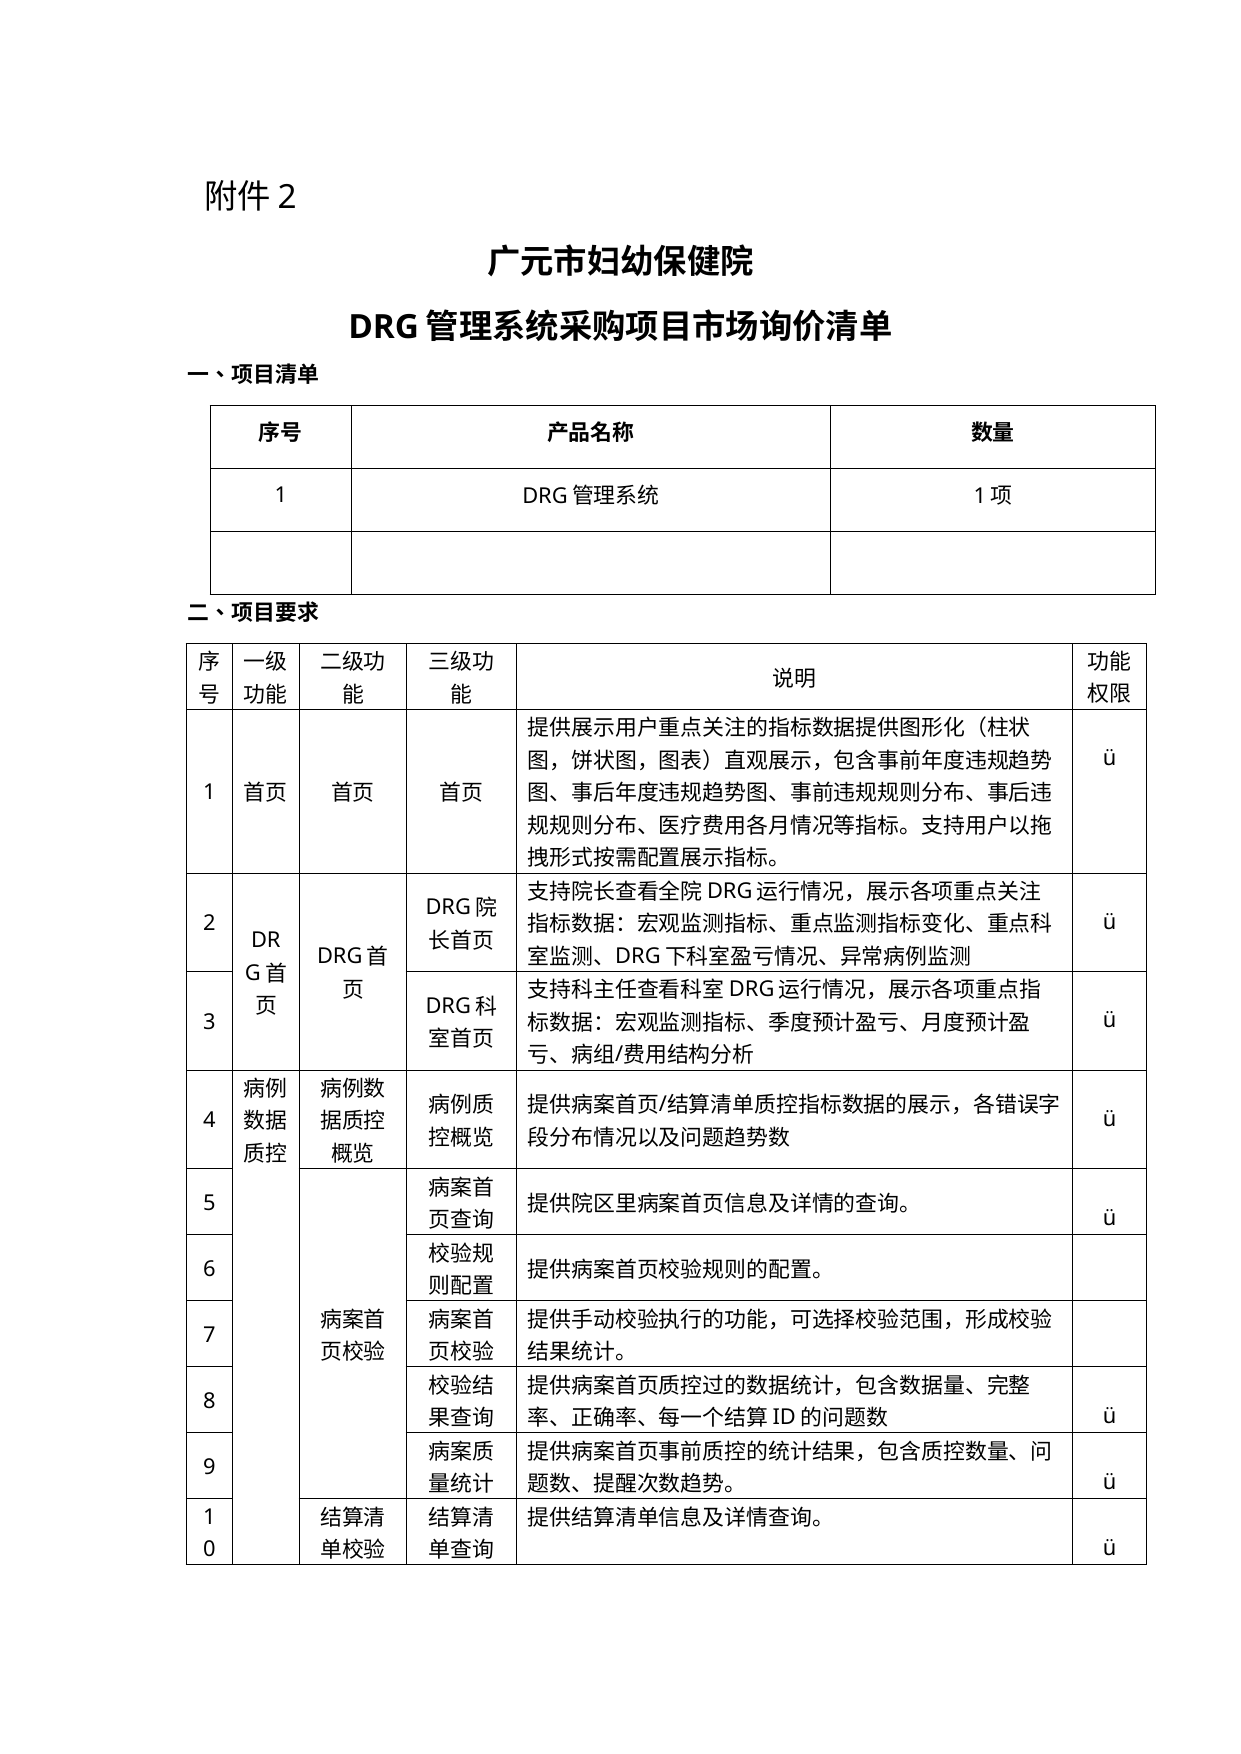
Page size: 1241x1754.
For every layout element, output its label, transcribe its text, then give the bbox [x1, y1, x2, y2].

table_cell 提供病案首页/结算清单质控指标数据的展示，各错误字段分布情况以及问题趋势数 [517, 1071, 1072, 1168]
table_cell 病例数据质控概览 [300, 1071, 406, 1168]
table_header 数量 [831, 406, 1155, 468]
table_cell 首页 [300, 710, 406, 872]
list 项目要求 [187, 594, 1053, 627]
table_cell 9 [187, 1433, 232, 1498]
table_cell 2 [187, 874, 232, 971]
table_header 三级功能 [407, 644, 516, 709]
table_cell 8 [187, 1367, 232, 1432]
table_cell DRG首页 [233, 874, 299, 1069]
table_cell 提供院区里病案首页信息及详情的查询。 [517, 1169, 1072, 1234]
table_cell 提供手动校验执行的功能，可选择校验范围，形成校验结果统计。 [517, 1301, 1072, 1366]
table_cell 结算清单校验 [300, 1499, 406, 1564]
table_cell 提供病案首页校验规则的配置。 [517, 1235, 1072, 1300]
text 广元市妇幼保健院 [187, 227, 1053, 292]
text 一、项目清单 [187, 357, 1053, 389]
table_cell [1073, 1301, 1146, 1366]
table_cell [1073, 1235, 1146, 1300]
table_cell 1 [187, 710, 232, 872]
table_cell 结算清单查询 [407, 1499, 516, 1564]
table_cell ü [1073, 1367, 1146, 1432]
table_cell 4 [187, 1071, 232, 1168]
table_cell 支持科主任查看科室DRG运行情况，展示各项重点指标数据：宏观监测指标、季度预计盈亏、月度预计盈亏、病组/费用结构分析 [517, 972, 1072, 1069]
table_cell DRG科室首页 [407, 972, 516, 1069]
table_cell 5 [187, 1169, 232, 1234]
table_cell [352, 532, 830, 593]
table_cell ü [1073, 1433, 1146, 1498]
table_cell ü [1073, 1169, 1146, 1234]
table_header 二级功能 [300, 644, 406, 709]
table_cell 3 [187, 972, 232, 1069]
table_cell 病案首页校验 [407, 1301, 516, 1366]
table_cell 首页 [407, 710, 516, 872]
table_cell 病案质量统计 [407, 1433, 516, 1498]
table_cell 6 [187, 1235, 232, 1300]
table_cell ü [1073, 710, 1146, 872]
table_cell 提供病案首页质控过的数据统计，包含数据量、完整率、正确率、每一个结算ID的问题数 [517, 1367, 1072, 1432]
table_header 序号 [211, 406, 351, 468]
table_cell 提供结算清单信息及详情查询。 [517, 1499, 1072, 1564]
table_cell DRG管理系统 [352, 469, 830, 531]
table_header 产品名称 [352, 406, 830, 468]
table_cell 首页 [233, 710, 299, 872]
table_cell 提供展示用户重点关注的指标数据提供图形化（柱状图，饼状图，图表）直观展示，包含事前年度违规趋势图、事后年度违规趋势图、事前违规规则分布、事后违规规则分布、医疗费用各月情况等指标。支持用户以拖拽形式按需配置展示指标。 [517, 710, 1072, 872]
table_cell [211, 532, 351, 593]
table_cell ü [1073, 874, 1146, 971]
table_cell [831, 532, 1155, 593]
table_cell 校验结果查询 [407, 1367, 516, 1432]
text DRG管理系统采购项目市场询价清单 [187, 292, 1053, 357]
table_cell 10 [187, 1499, 232, 1564]
table_cell 提供病案首页事前质控的统计结果，包含质控数量、问题数、提醒次数趋势。 [517, 1433, 1072, 1498]
table_cell ü [1073, 1071, 1146, 1168]
table_cell 校验规则配置 [407, 1235, 516, 1300]
table_cell 病案首页查询 [407, 1169, 516, 1234]
table_header 说明 [517, 644, 1072, 709]
table_cell 7 [187, 1301, 232, 1366]
table_header 一级功能 [233, 644, 299, 709]
table_cell 1 [211, 469, 351, 531]
table_cell ü [1073, 1499, 1146, 1564]
table_cell 1项 [831, 469, 1155, 531]
table_header 序号 [187, 644, 232, 709]
table_cell DRG首页 [300, 874, 406, 1069]
table_cell 病例数据质控 [233, 1071, 299, 1564]
table_cell 病案首页校验 [300, 1169, 406, 1498]
table_header 功能权限 [1073, 644, 1146, 709]
text 附件2 [187, 162, 1053, 227]
table_cell ü [1073, 972, 1146, 1069]
table_cell 支持院长查看全院DRG运行情况，展示各项重点关注指标数据：宏观监测指标、重点监测指标变化、重点科室监测、DRG下科室盈亏情况、异常病例监测 [517, 874, 1072, 971]
table_cell DRG院长首页 [407, 874, 516, 971]
table_cell 病例质控概览 [407, 1071, 516, 1168]
